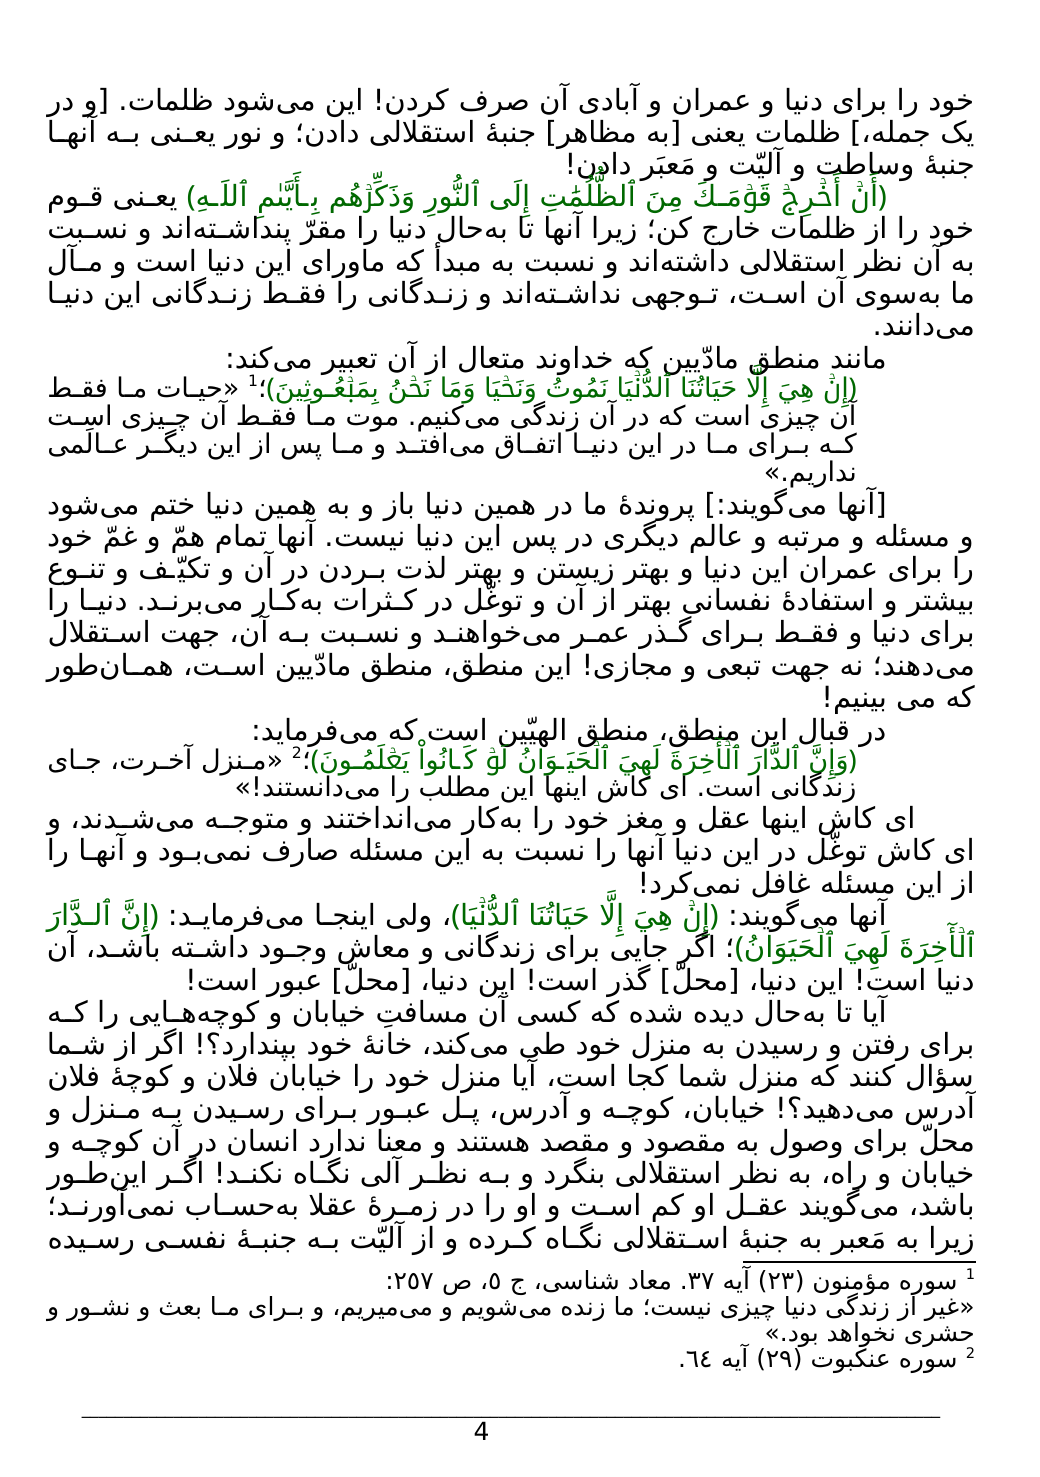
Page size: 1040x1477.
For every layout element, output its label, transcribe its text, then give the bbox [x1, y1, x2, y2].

text [آنها می‌گویند:] پروندۀ ما در همین دنیا باز و به همین دنیا ختم می‌شود و مسئله و مرتبه و عالم دیگری در پس این دنیا نیست. آنها تمام همّ و غمّ خود را برای عمران این دنیا و بهتر زیستن و بهتر لذت بردن در آن و تکیّف و تنوع بیشتر و استفادۀ نفسانی بهتر از آن و توغّل در کثرات به‌کار می‌برند. دنیا را برای دنیا و فقط برای گذر عمر می‌خواهند و نسبت به آن، جهت استقلال می‌دهند؛ نه جهت تبعی و مجازی! این منطق، منطق مادّیین است، همان‌طور که می بینیم! [47, 488, 975, 714]
text ﴿أَنۡ أَخۡرِجۡ قَوۡمَكَ مِنَ ٱلظُّلُمَٰتِ إِلَى ٱلنُّورِ وَذَكِّرۡهُم بِأَيَّىٰمِ ٱللَهِ﴾ یعنی قوم خود را از ظلمات خارج کن؛ زیرا آنها تا به‌حال دنیا را مقرّ پنداشته‌اند و نسبت به آن نظر استقلالی داشته‌اند و نسبت به مبدأ که ماورای این دنیا است و مآل ما به‌سوی آن است، توجهی نداشته‌اند و زندگانی را فقط زندگانی این دنیا می‌دانند. [47, 181, 975, 342]
text ﴿إِنۡ هِيَ إِلَّا حَيَاتُنَا ٱلدُّنۡيَا نَمُوتُ وَنَحۡيَا وَمَا نَحۡنُ بِمَبۡعُوثِينَ﴾؛ «حیات ما فقط آن چیزی است که در آن زندگی می‌کنیم. موت ما فقط آن چیزی است که برای ما در این دنیا اتفاق می‌افتد و ما پس از این دیگر عالَمی نداریم.» [47, 375, 857, 488]
text ﴿وَإِنَّ ٱلدَّارَ ٱلۡأٓخِرَةَ لَهِيَ ٱلۡحَيَوَانُ لَوۡ كَانُواْ يَعۡلَمُونَ﴾؛ «منزل آخرت، جای زندگانی است. ای کاش اینها این مطلب را می‌دانستند!» [47, 746, 857, 803]
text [47, 997, 975, 1255]
text مانند منطق مادّیین که خداوند متعال از آن تعبیر می‌کند: [47, 342, 975, 375]
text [47, 84, 975, 181]
text ای کاش اینها عقل و مغز خود را به‌کار می‌انداختند و متوجه می‌شدند، و ای کاش توغّل در این دنیا آنها را نسبت به این مسئله صارف نمی‌بود و آنها را از این مسئله غافل نمی‌کرد! [47, 803, 975, 900]
text در قبال این منطق، منطق الهیّین است که می‌فرماید: [47, 714, 975, 746]
text آنها می‌گویند: ﴿إِنۡ هِيَ إِلَّا حَيَاتُنَا ٱلدُّنۡيَا﴾، ولی اینجا می‌فرماید: ﴿إِنَّ ٱلدَّارَ ٱلۡأٓخِرَةَ لَهِيَ ٱلۡحَيَوَانُ﴾؛ اگر جایی برای زندگانی و معاش وجود داشته باشد، آن دنیا است! این دنیا، [محلّ] گذر است! این دنیا، [محلّ] عبور است! [47, 900, 975, 997]
